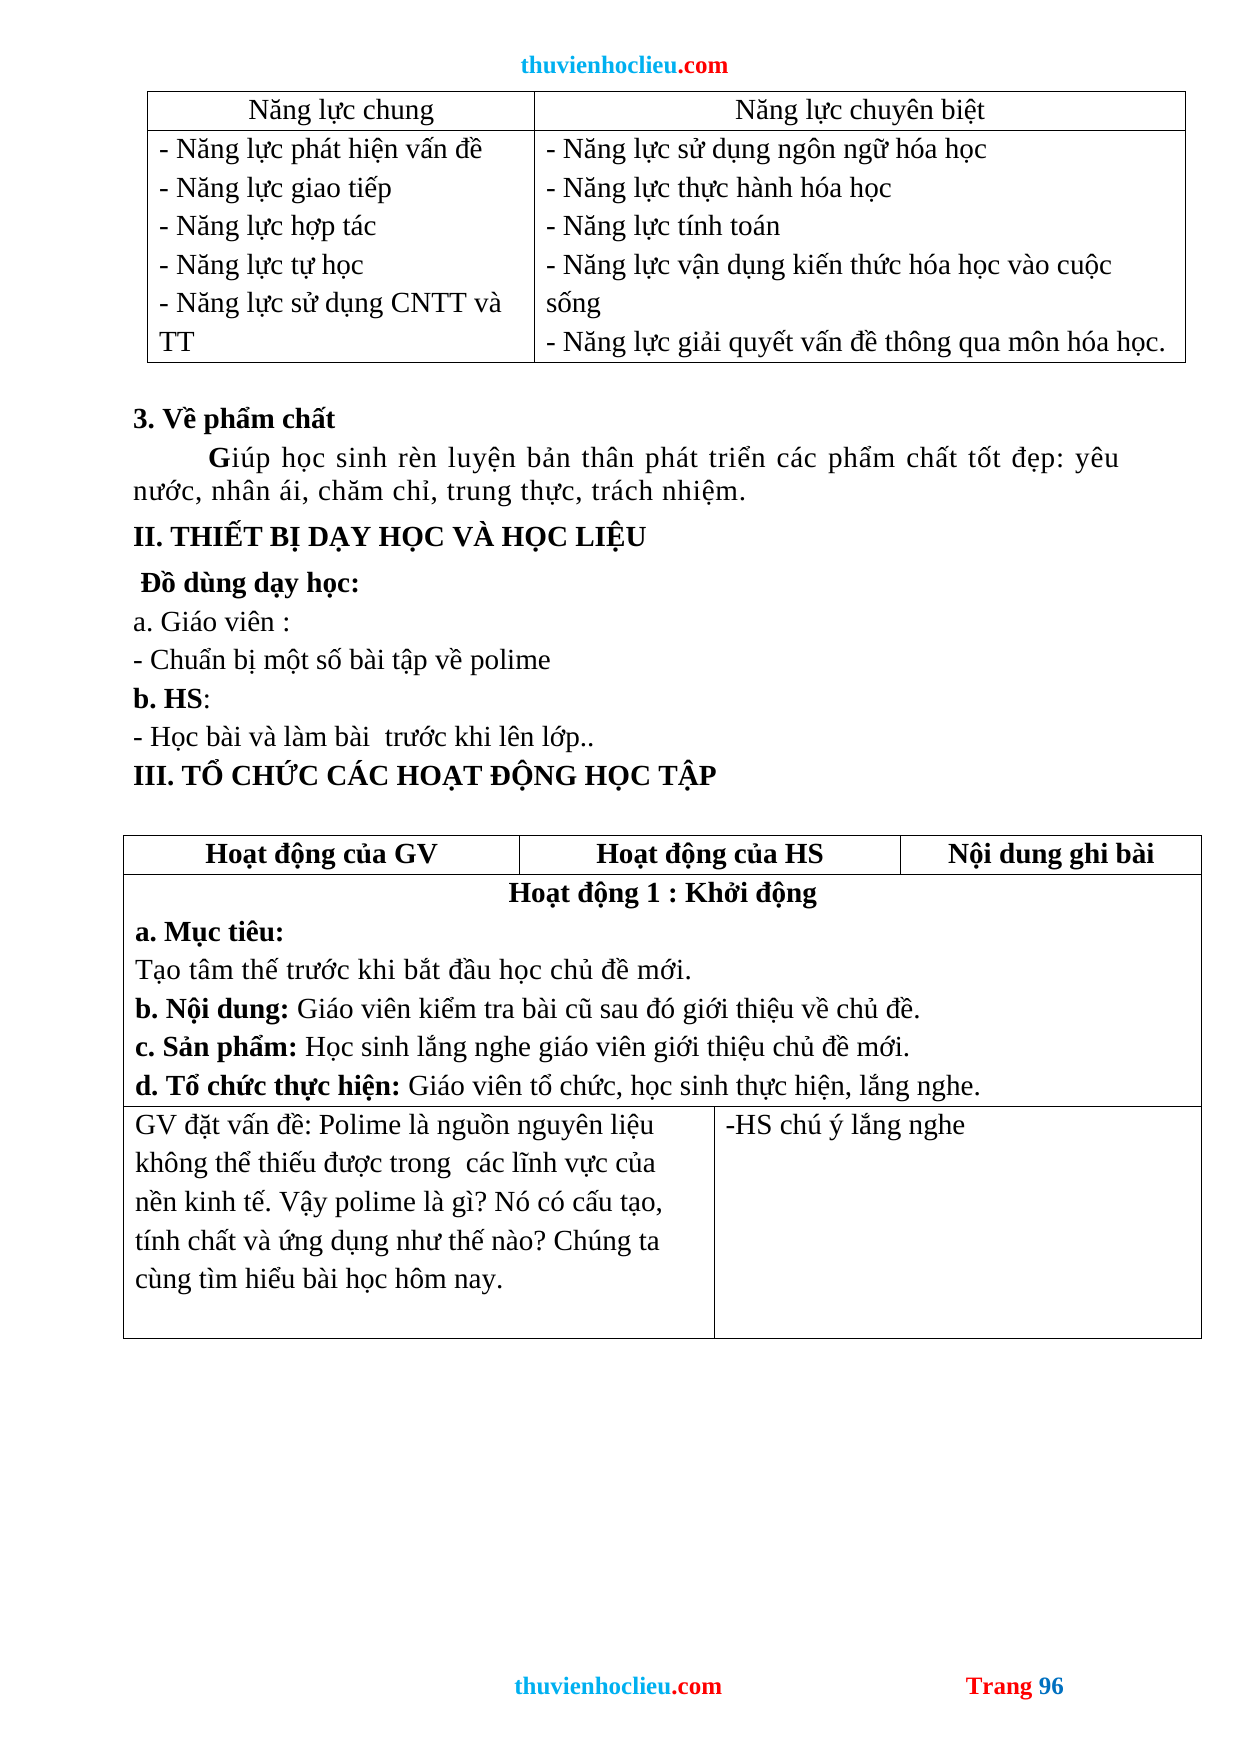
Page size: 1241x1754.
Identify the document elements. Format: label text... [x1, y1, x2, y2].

table_cell - Năng lực sử dụng ngôn ngữ hóa học - Năng lực thực hành hóa học - Năng lực tính toán - Năng lực vận dụng kiến thức hóa học vào cuộc sống - Năng lực giải quyết vấn đề thông qua môn hóa học. [535, 131, 1185, 362]
table_cell -HS chú ý lắng nghe [715, 1107, 1201, 1338]
table_cell Hoạt động 1 : Khởi động a. Mục tiêu: Tạo tâm thế trước khi bắt đầu học chủ đề mới. b. Nội dung: Giáo viên kiểm tra bài cũ sau đó giới thiệu về chủ đề. c. Sản phẩm: Học sinh lắng nghe giáo viên giới thiệu chủ đề mới. d. Tổ chức thực hiện: Giáo viên tổ chức, học sinh thực hiện, lắng nghe. [124, 875, 1201, 1106]
table_header Năng lực chung [148, 92, 534, 130]
text - Chuẩn bị một số bài tập về polime [133, 642, 1122, 676]
text III. TỔ CHỨC CÁC HOẠT ĐỘNG HỌC TẬP [133, 758, 1122, 792]
table_header Nội dung ghi bài [901, 836, 1201, 874]
table_header Hoạt động của HS [520, 836, 900, 874]
text Giúp học sinh rèn luyện bản thân phát triển các phẩm chất tốt đẹp: yêu nước, nhân ái, chăm chỉ, trung thực, trách nhiệm. [133, 440, 1122, 507]
text II. THIẾT BỊ DẠY HỌC VÀ HỌC LIỆU [133, 519, 1122, 553]
text a. Giáo viên : [133, 604, 1122, 637]
table_header Hoạt động của GV [124, 836, 519, 874]
text b. HS: [133, 681, 1122, 714]
table_cell GV đặt vấn đề: Polime là nguồn nguyên liệu không thể thiếu được trong các lĩnh vực của nền kinh tế. Vậy polime là gì? Nó có cấu tạo, tính chất và ứng dụng như thế nào? Chúng ta cùng tìm hiểu bài học hôm nay. [124, 1107, 714, 1338]
text 3. Về phẩm chất [133, 401, 1122, 435]
table_cell - Năng lực phát hiện vấn đề - Năng lực giao tiếp - Năng lực hợp tác - Năng lực tự học - Năng lực sử dụng CNTT và TT [148, 131, 534, 362]
text - Học bài và làm bài trước khi lên lớp.. [133, 719, 1122, 753]
text Đồ dùng dạy học: [123, 565, 1122, 599]
table_header Năng lực chuyên biệt [535, 92, 1185, 130]
